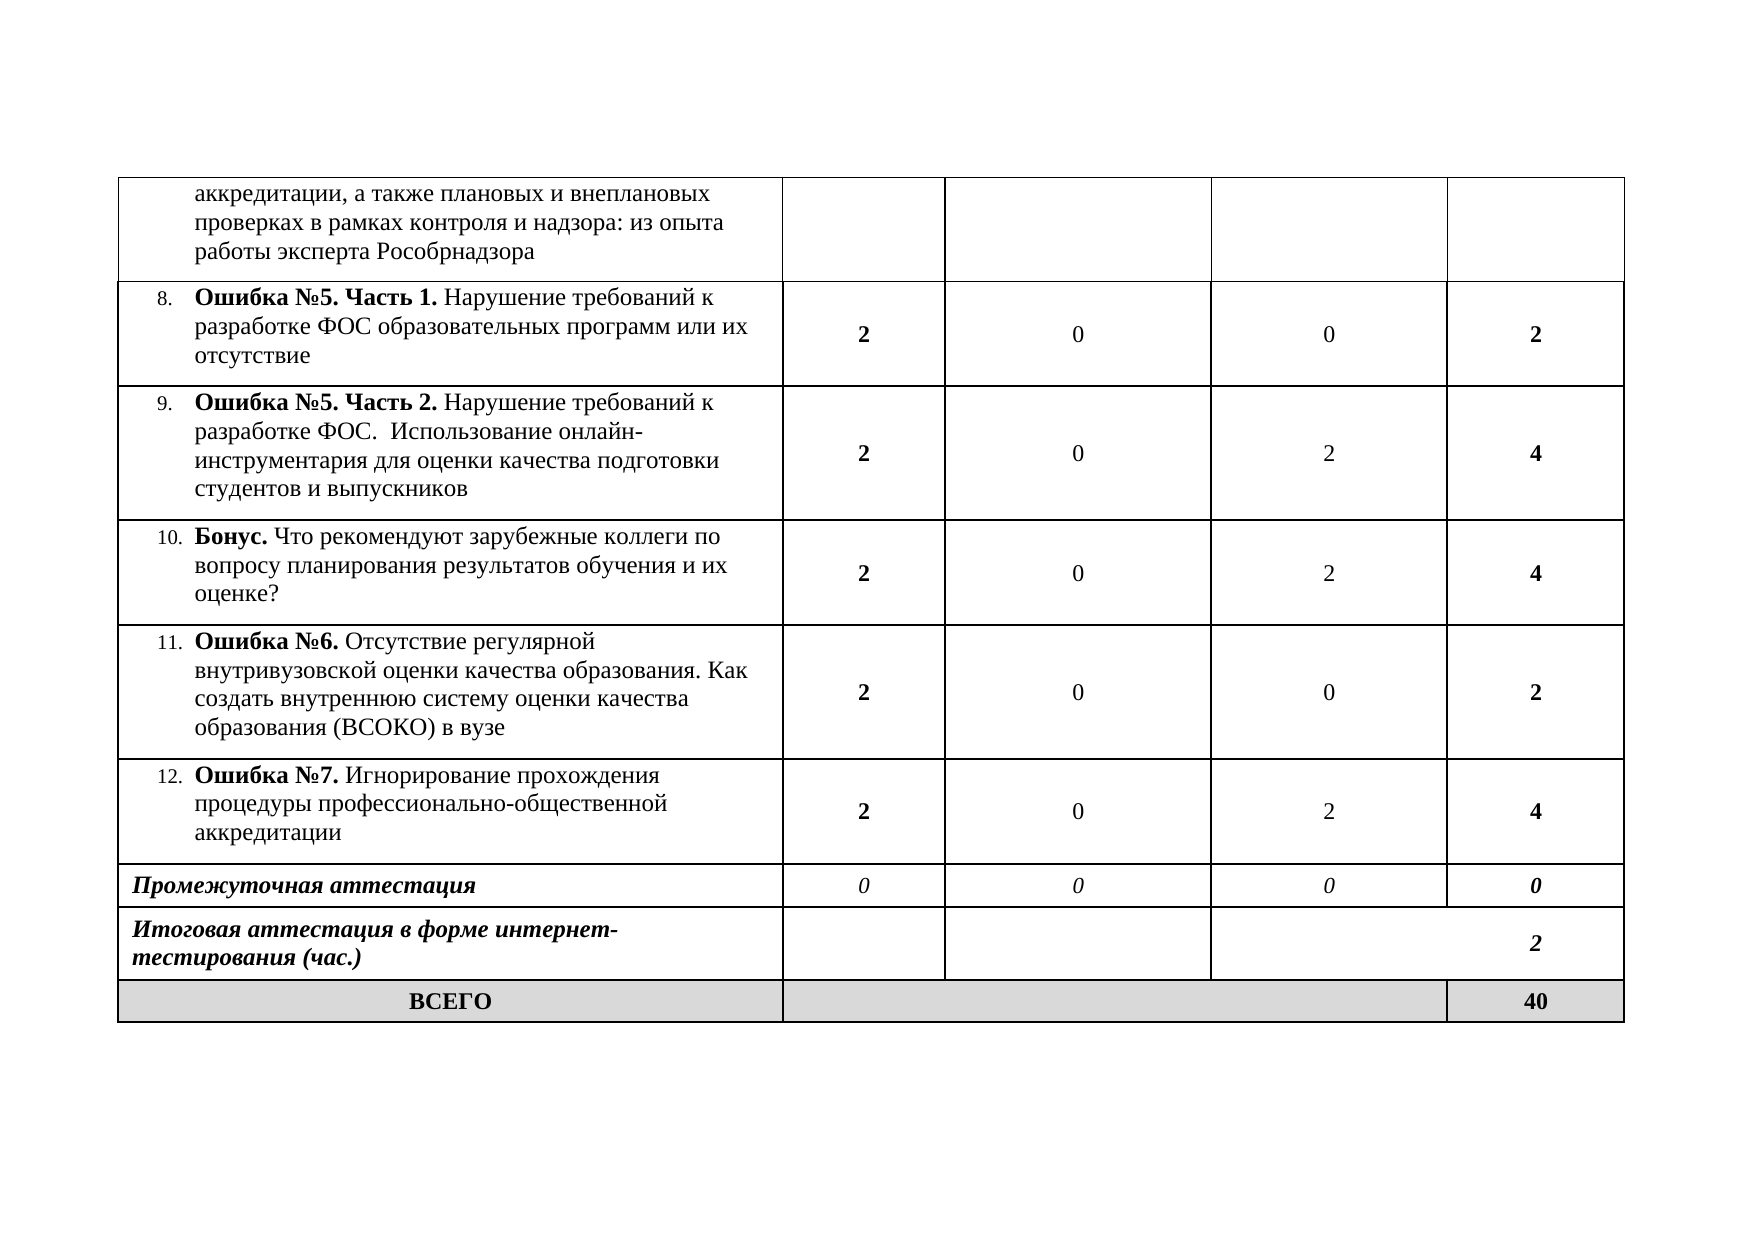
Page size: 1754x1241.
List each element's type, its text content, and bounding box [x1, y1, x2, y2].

table_cell 0 [1212, 626, 1446, 758]
table_cell 0 [784, 865, 944, 906]
table_cell 2 [784, 521, 944, 624]
table_cell 2 [783, 178, 944, 281]
table_cell 2 [784, 626, 944, 758]
table_cell Ошибка №5. Часть 2. Нарушение требований к разработке ФОС. Использование онлайн-инструментария для оценки качества подготовки студентов и выпускников [119, 387, 782, 519]
table_cell 2 [1212, 387, 1446, 519]
table_cell 0 [946, 521, 1210, 624]
table_cell 0 [1212, 282, 1446, 385]
table_cell [784, 908, 944, 978]
table_cell ВСЕГО [119, 981, 782, 1021]
table_cell Промежуточная аттестация [119, 865, 782, 906]
table_cell Ошибка №5. Часть 1. Нарушение требований к разработке ФОС образовательных программ или их отсутствие [119, 282, 782, 385]
table_cell 2 [1448, 178, 1624, 281]
table_cell Итоговая аттестация в форме интернет-тестирования (час.) [119, 908, 782, 978]
table_cell 2 [784, 387, 944, 519]
table_cell 2 [1212, 521, 1446, 624]
table_cell [784, 981, 1446, 1021]
table_cell 4 [1448, 521, 1623, 624]
table_cell 0 [946, 387, 1210, 519]
table_cell Бонус. Что рекомендуют зарубежные коллеги по вопросу планирования результатов обучения и их оценке? [119, 521, 782, 624]
table_cell Ошибка №6. Отсутствие регулярной внутривузовской оценки качества образования. Как создать внутреннюю систему оценки качества образования (ВСОКО) в вузе [119, 626, 782, 758]
table_cell 0 [1212, 865, 1446, 906]
table_cell 0 [946, 178, 1211, 281]
table_cell 0 [1212, 178, 1447, 281]
table_cell 0 [946, 282, 1210, 385]
table_cell [1212, 908, 1447, 978]
table_cell [946, 908, 1210, 978]
table_cell 0 [1448, 865, 1623, 906]
table_cell 40 [1448, 981, 1623, 1021]
table_cell 2 [1448, 626, 1623, 758]
table_cell 2 [1448, 282, 1623, 385]
table_cell 2 [1212, 760, 1446, 863]
table_cell 2 [784, 760, 944, 863]
table_cell 0 [946, 626, 1210, 758]
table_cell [119, 178, 782, 281]
table_cell 2 [784, 282, 944, 385]
table_cell 2 [1447, 908, 1623, 978]
table_cell 0 [946, 760, 1210, 863]
table_cell Ошибка №7. Игнорирование прохождения процедуры профессионально-общественной аккредитации [119, 760, 782, 863]
table_cell 4 [1448, 760, 1623, 863]
table_cell 4 [1448, 387, 1623, 519]
table_cell 0 [946, 865, 1210, 906]
